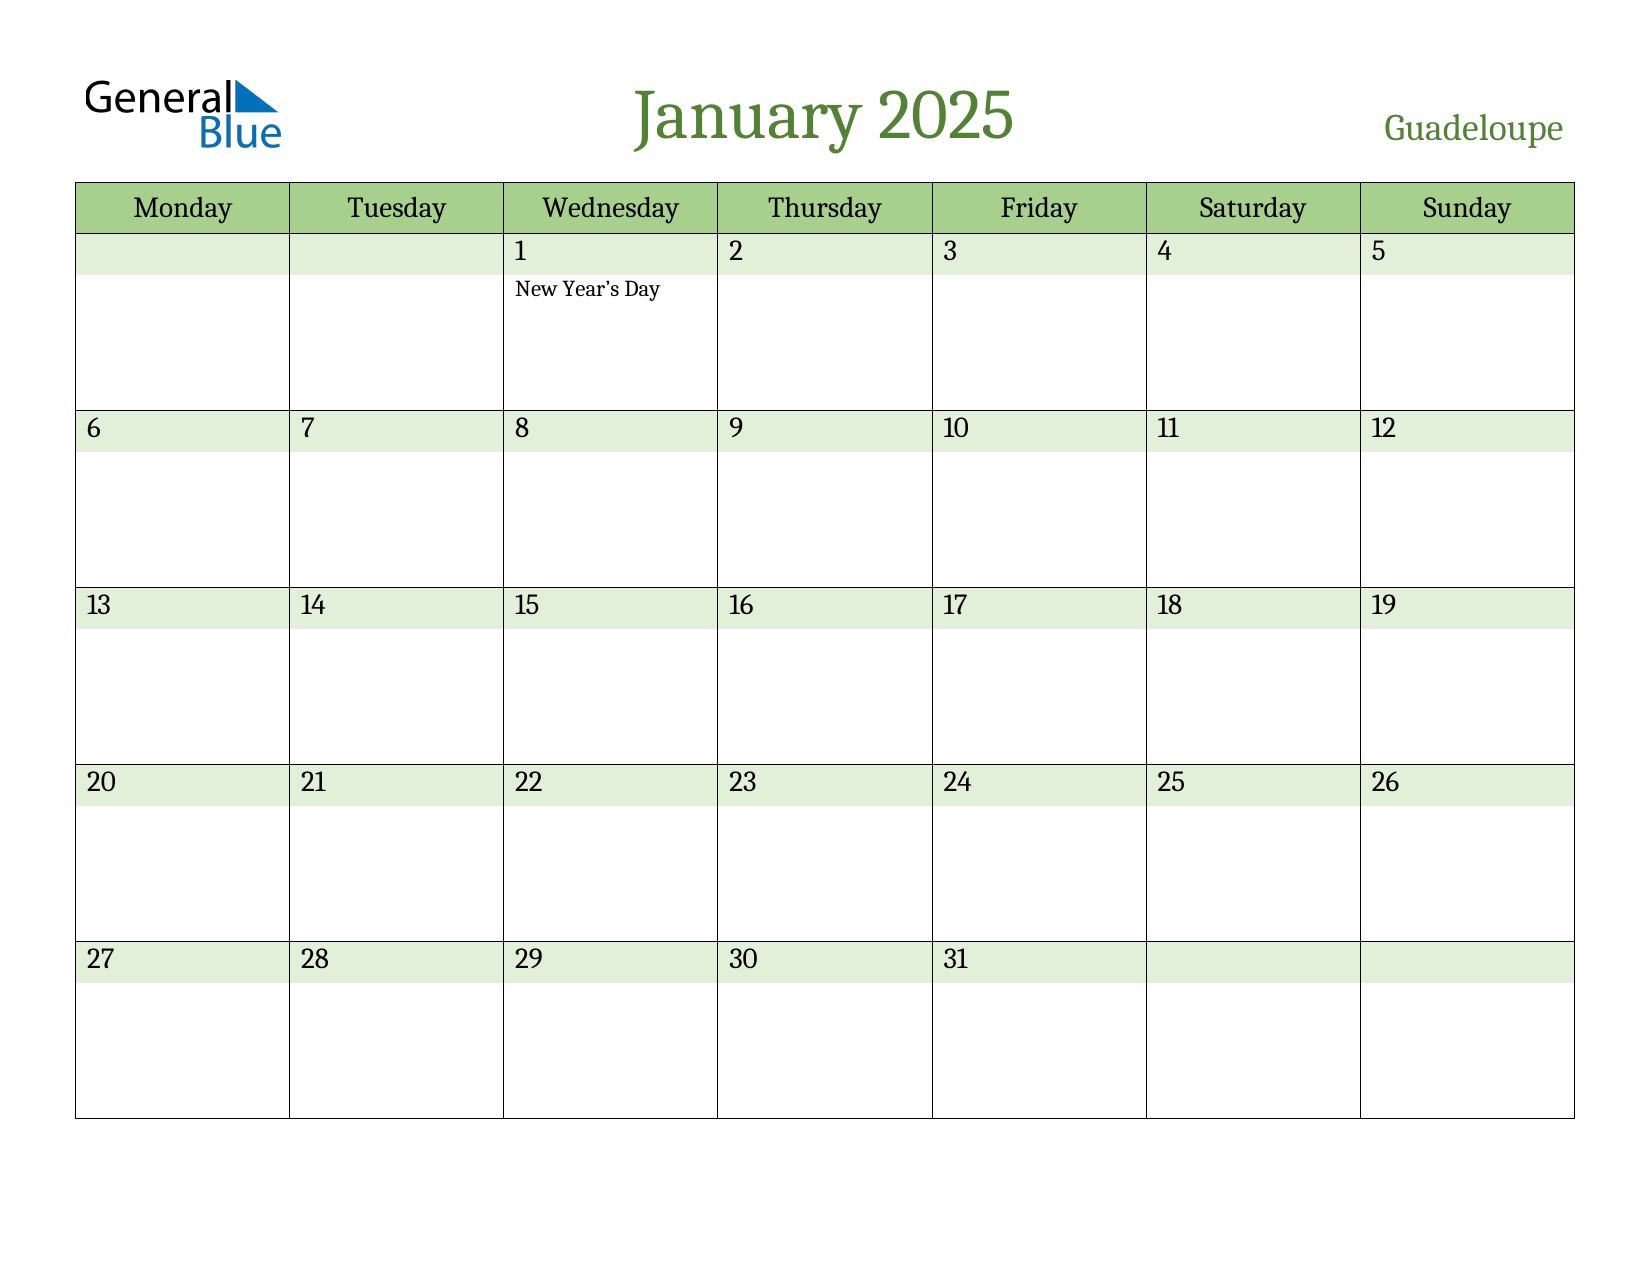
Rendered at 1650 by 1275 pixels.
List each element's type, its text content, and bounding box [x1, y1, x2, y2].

table_cell [1147, 942, 1360, 983]
table_header January 2025 [504, 75, 1146, 182]
table_cell 23 [718, 765, 932, 806]
table_header Guadeloupe [1146, 75, 1574, 182]
table_cell 31 [933, 942, 1146, 983]
table_cell Sunday [1361, 183, 1574, 233]
table_cell 3 [933, 234, 1146, 275]
table_cell 11 [1147, 411, 1360, 452]
table_cell 19 [1361, 588, 1574, 629]
table_cell 27 [76, 942, 289, 983]
table_cell [76, 452, 289, 587]
table_cell New Year’s Day [504, 275, 717, 410]
table_cell 17 [933, 588, 1146, 629]
table_cell [504, 806, 717, 941]
table_cell 8 [504, 411, 717, 452]
table_cell [76, 983, 289, 1118]
table_cell [76, 629, 289, 764]
table_cell 24 [933, 765, 1146, 806]
table_cell [718, 983, 932, 1118]
table_cell [1147, 983, 1360, 1118]
table_cell [1147, 275, 1360, 410]
table_cell Monday [76, 183, 289, 233]
table_cell 7 [290, 411, 503, 452]
table_cell [76, 806, 289, 941]
table_cell [1361, 806, 1574, 941]
table_cell Friday [933, 183, 1146, 233]
table_cell 1 [504, 234, 717, 275]
table_cell Wednesday [504, 183, 717, 233]
table_cell [504, 983, 717, 1118]
table_cell [718, 452, 932, 587]
table_cell 29 [504, 942, 717, 983]
table_cell 2 [718, 234, 932, 275]
table_cell 10 [933, 411, 1146, 452]
table_cell [1361, 983, 1574, 1118]
picture [86, 80, 281, 148]
table_cell [76, 275, 289, 410]
table_cell 18 [1147, 588, 1360, 629]
table_cell [933, 806, 1146, 941]
table_cell 4 [1147, 234, 1360, 275]
table_cell [933, 275, 1146, 410]
table_cell 28 [290, 942, 503, 983]
table_cell 14 [290, 588, 503, 629]
table_cell [933, 629, 1146, 764]
table_cell [1147, 452, 1360, 587]
table_cell 6 [76, 411, 289, 452]
table_cell Thursday [718, 183, 932, 233]
table_cell [1361, 629, 1574, 764]
table_cell 21 [290, 765, 503, 806]
table_cell 25 [1147, 765, 1360, 806]
table_cell [290, 806, 503, 941]
table_cell [1361, 452, 1574, 587]
table_cell 15 [504, 588, 717, 629]
table_cell [504, 452, 717, 587]
table_cell [718, 275, 932, 410]
table_cell [1361, 275, 1574, 410]
table_cell 12 [1361, 411, 1574, 452]
table_cell [718, 806, 932, 941]
table_cell 13 [76, 588, 289, 629]
table_cell [290, 452, 503, 587]
table_cell [290, 629, 503, 764]
table_cell 20 [76, 765, 289, 806]
table_cell [1147, 629, 1360, 764]
table_cell 26 [1361, 765, 1574, 806]
table_cell Saturday [1147, 183, 1360, 233]
table_cell [504, 629, 717, 764]
table_cell 22 [504, 765, 717, 806]
table_cell 5 [1361, 234, 1574, 275]
table_cell [1147, 806, 1360, 941]
table_cell [933, 983, 1146, 1118]
table_cell 9 [718, 411, 932, 452]
table_cell [1361, 942, 1574, 983]
table_cell 30 [718, 942, 932, 983]
table_cell [76, 234, 289, 275]
table_cell [933, 452, 1146, 587]
table_cell [718, 629, 932, 764]
table_cell [290, 234, 503, 275]
table_cell [290, 275, 503, 410]
table_header [76, 75, 503, 182]
table_cell Tuesday [290, 183, 503, 233]
table_cell [290, 983, 503, 1118]
table_cell 16 [718, 588, 932, 629]
